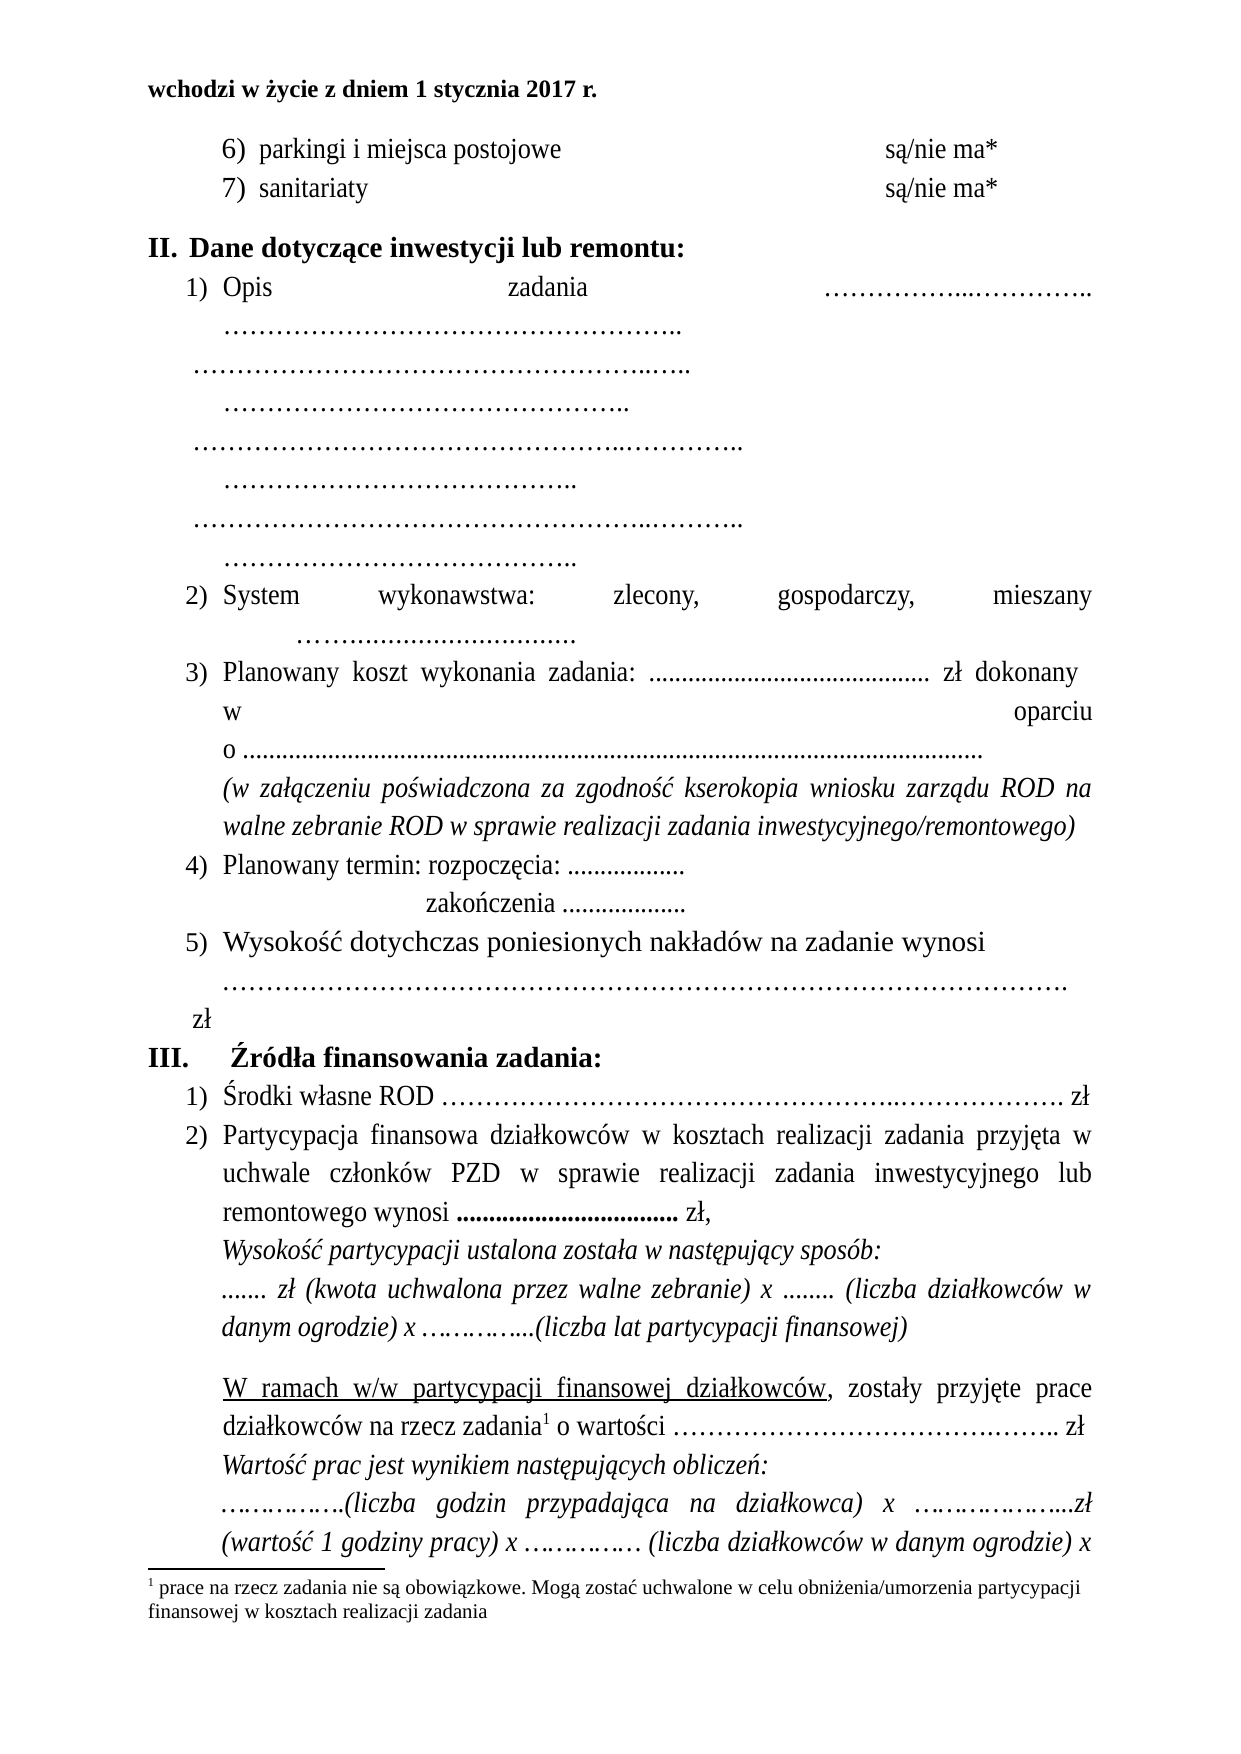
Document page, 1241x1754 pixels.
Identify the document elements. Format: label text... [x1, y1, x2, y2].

list Planowany termin: rozpoczęcia: .................. [185, 847, 1093, 881]
text Wartość prac jest wynikiem następujących obliczeń: [221, 1447, 1093, 1481]
text W ramach w/w partycypacji finansowej działkowców, zostały przyjęte prace działkowców na rzecz zadania o wartości ……………………………….…….. zł [223, 1370, 1093, 1442]
text ....... zł (kwota uchwalona przez walne zebranie) x ........ (liczba działkowców w danym ogrodzie) x …………...(liczba lat partycypacji finansowej) [221, 1271, 1093, 1343]
list Partycypacja finansowa działkowców w kosztach realizacji zadania przyjęta w uchwale członków PZD w sprawie realizacji zadania inwestycyjnego lub remontowego wynosi .................................. zł, [185, 1117, 1093, 1227]
text …………………………………………..…………..………………………………….. [192, 423, 1093, 495]
text Wysokość partycypacji ustalona została w następujący sposób: [221, 1232, 1093, 1266]
text ……………………………………………..…..……………………………………….. [192, 346, 1093, 418]
list parkingi i miejsca postojowe są/nie ma* [221, 131, 1093, 165]
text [221, 1486, 1093, 1558]
text (w załączeniu poświadczona za zgodność kserokopia wniosku zarządu ROD na walne zebranie ROD w sprawie realizacji zadania inwestycyjnego/remontowego) [223, 770, 1093, 842]
list Źródła finansowania zadania: [148, 1040, 1093, 1073]
list Środki własne ROD ……………………………………………..………………. zł [185, 1078, 1093, 1112]
list Wysokość dotychczas poniesionych nakładów na zadanie wynosi [185, 924, 1093, 958]
text zakończenia ................... [223, 886, 1093, 919]
list System wykonawstwa: zlecony, gospodarczy, mieszany …….............................. [185, 577, 1093, 649]
list sanitariaty są/nie ma* [221, 170, 1093, 203]
list Dane dotyczące inwestycji lub remontu: [148, 230, 1093, 264]
list Planowany koszt wykonania zadania: ........................................... zł dokonany w oparciu o ................................................................................................................. [185, 654, 1093, 765]
text ……………………………………………..………..………………………………….. [192, 500, 1093, 572]
list Opis zadania ……………...…………..…………………………………………….. [185, 269, 1093, 341]
text ……………………………………………………………………………………. zł [192, 963, 1093, 1035]
